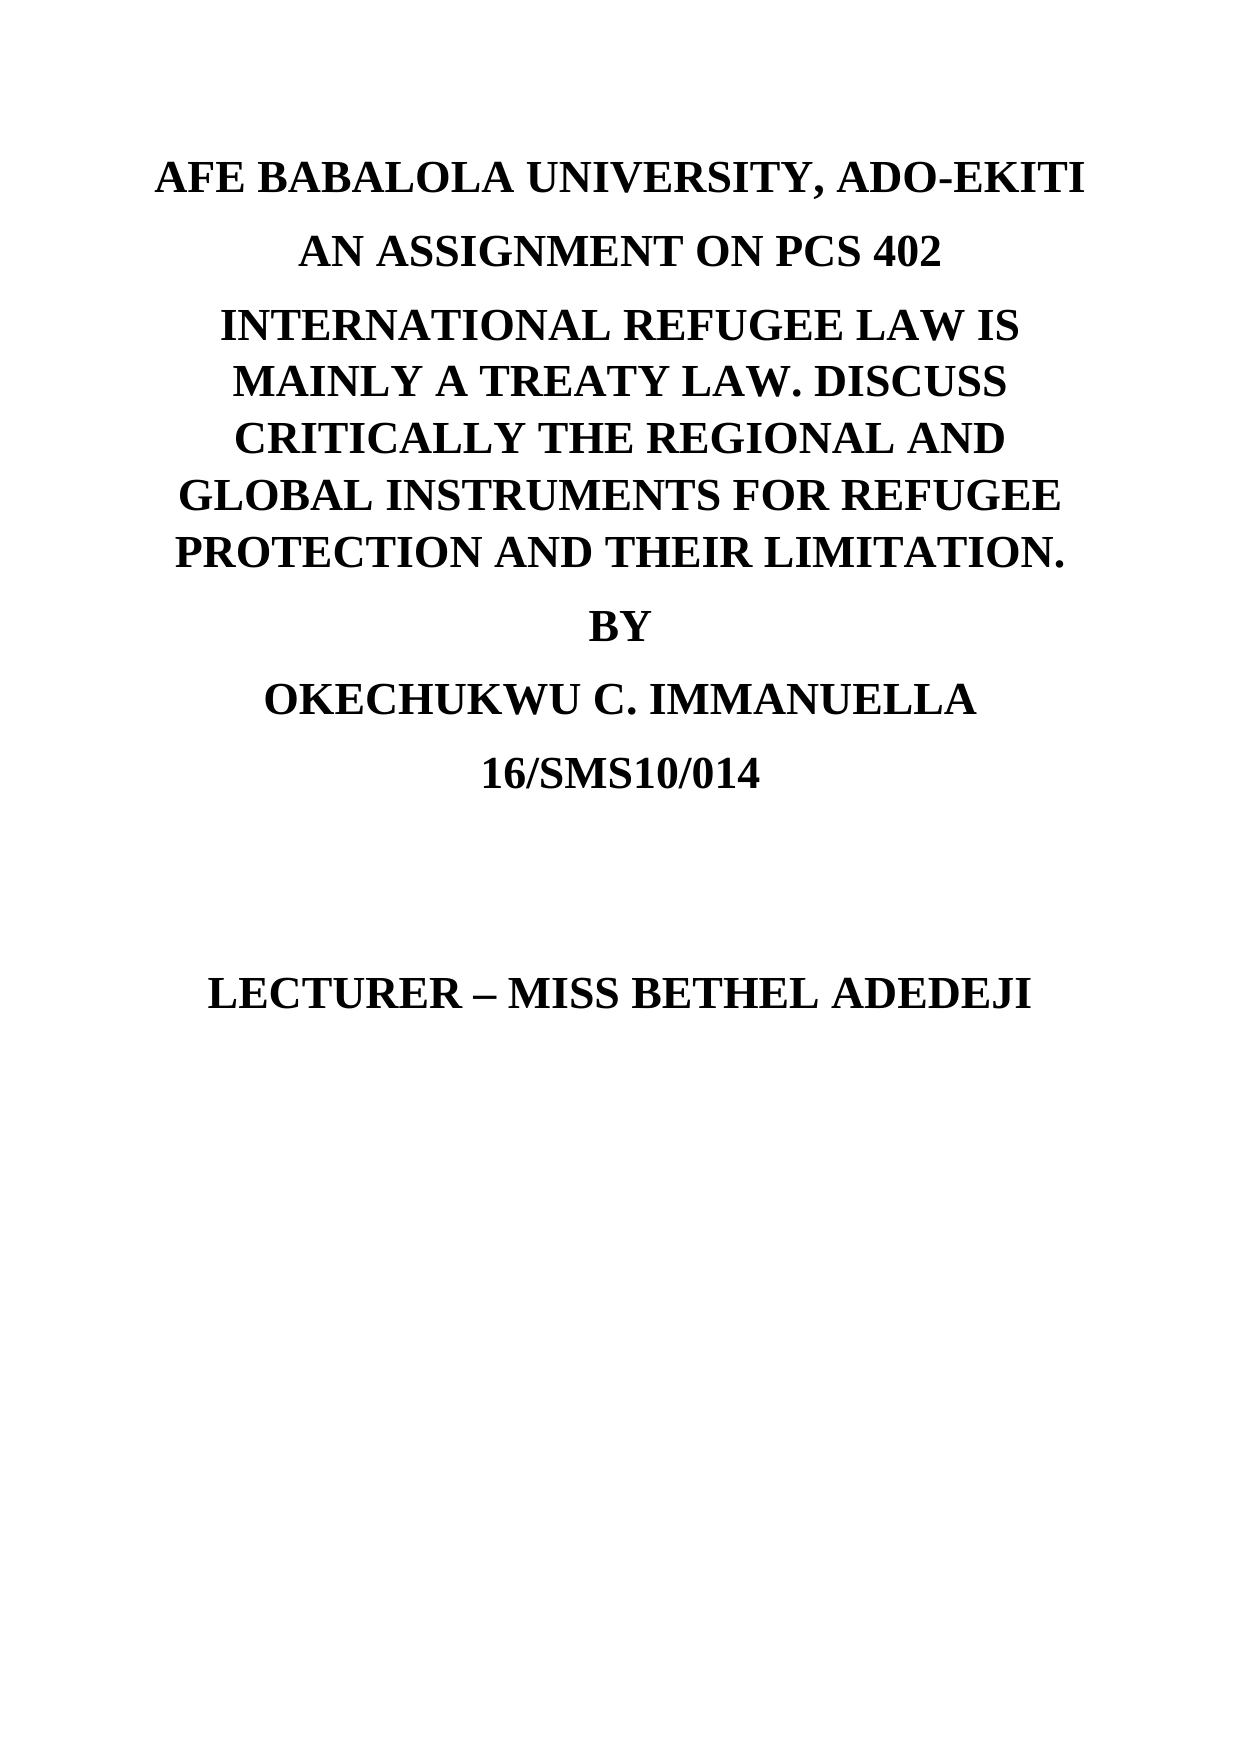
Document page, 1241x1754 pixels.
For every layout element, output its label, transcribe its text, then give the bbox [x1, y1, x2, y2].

text OKECHUKWU C. IMMANUELLA [150, 672, 1090, 724]
text AN ASSIGNMENT ON PCS 402 [150, 223, 1090, 276]
text BY [150, 598, 1090, 651]
text INTERNATIONAL REFUGEE LAW IS MAINLY A TREATY LAW. DISCUSS CRITICALLY THE REGIONAL AND GLOBAL INSTRUMENTS FOR REFUGEE PROTECTION AND THEIR LIMITATION. [150, 297, 1090, 577]
text LECTURER – MISS BETHEL ADEDEJI [150, 966, 1090, 1018]
text 16/SMS10/014 [150, 745, 1090, 798]
text AFE BABALOLA UNIVERSITY, ADO-EKITI [150, 150, 1090, 203]
